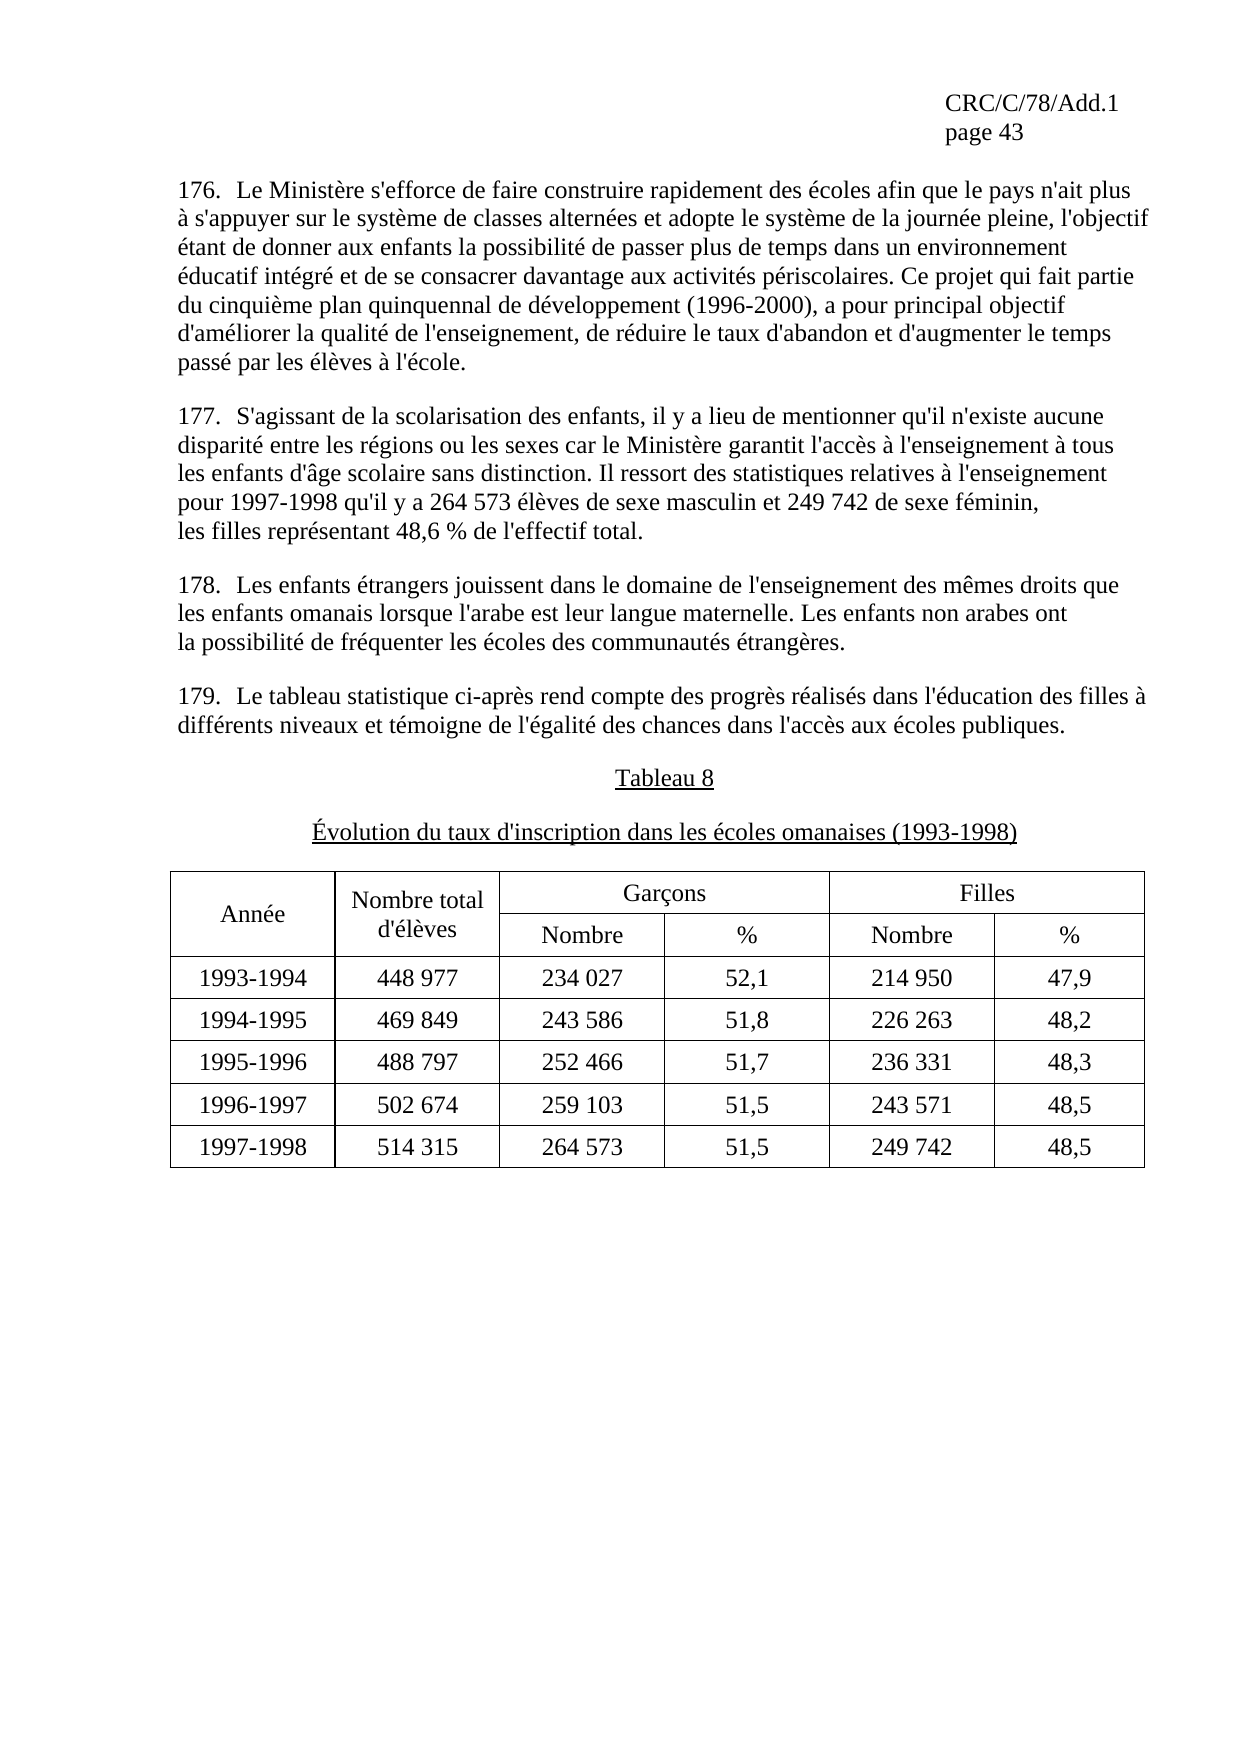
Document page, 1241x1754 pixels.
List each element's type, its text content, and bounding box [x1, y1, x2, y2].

table_cell 252 466 [500, 1041, 664, 1082]
table_cell 214 950 [830, 957, 994, 998]
table_cell 1993-1994 [171, 957, 334, 998]
table_cell 469 849 [336, 999, 499, 1040]
table_header Année [171, 872, 334, 956]
table_cell 51,8 [665, 999, 829, 1040]
table_cell 52,1 [665, 957, 829, 998]
table_cell 236 331 [830, 1041, 994, 1082]
table_cell 234 027 [500, 957, 664, 998]
table_cell 243 571 [830, 1084, 994, 1125]
table_cell 1997-1998 [171, 1126, 334, 1167]
table_cell 51,7 [665, 1041, 829, 1082]
table_cell 259 103 [500, 1084, 664, 1125]
table_cell 249 742 [830, 1126, 994, 1167]
table_cell 226 263 [830, 999, 994, 1040]
table_cell 51,5 [665, 1126, 829, 1167]
table_cell 48,3 [995, 1041, 1144, 1082]
table_cell 1995-1996 [171, 1041, 334, 1082]
table_header Filles [830, 872, 1144, 913]
table_cell 48,5 [995, 1126, 1144, 1167]
text 178. Les enfants étrangers jouissent dans le domaine de l'enseignement des mêmes droits que les enfants omanais lorsque l'arabe est leur langue maternelle. Les enfants non arabes ont la possibilité de fréquenter les écoles des communautés étrangères. [177, 570, 1152, 656]
table_cell Nombre [500, 914, 664, 956]
table_cell 488 797 [336, 1041, 499, 1082]
table_cell 51,5 [665, 1084, 829, 1125]
table_cell 264 573 [500, 1126, 664, 1167]
table_cell 47,9 [995, 957, 1144, 998]
table_cell 48,2 [995, 999, 1144, 1040]
table_cell Nombre [830, 914, 994, 956]
table_cell % [995, 914, 1144, 956]
table_cell 48,5 [995, 1084, 1144, 1125]
table_cell 502 674 [336, 1084, 499, 1125]
text Évolution du taux d'inscription dans les écoles omanaises (1993-1998) [177, 817, 1152, 846]
text 176. Le Ministère s'efforce de faire construire rapidement des écoles afin que le pays n'ait plus à s'appuyer sur le système de classes alternées et adopte le système de la journée pleine, l'objectif étant de donner aux enfants la possibilité de passer plus de temps dans un environnement éducatif intégré et de se consacrer davantage aux activités périscolaires. Ce projet qui fait partie du cinquième plan quinquennal de développement (1996-2000), a pour principal objectif d'améliorer la qualité de l'enseignement, de réduire le taux d'abandon et d'augmenter le temps passé par les élèves à l'école. [177, 175, 1152, 376]
table_cell 1994-1995 [171, 999, 334, 1040]
table_header Nombre total d'élèves [336, 872, 499, 956]
table_cell 1996-1997 [171, 1084, 334, 1125]
table_cell 243 586 [500, 999, 664, 1040]
table_header Garçons [500, 872, 829, 913]
text 179. Le tableau statistique ci-après rend compte des progrès réalisés dans l'éducation des filles à différents niveaux et témoigne de l'égalité des chances dans l'accès aux écoles publiques. [177, 681, 1152, 738]
text 177. S'agissant de la scolarisation des enfants, il y a lieu de mentionner qu'il n'existe aucune disparité entre les régions ou les sexes car le Ministère garantit l'accès à l'enseignement à tous les enfants d'âge scolaire sans distinction. Il ressort des statistiques relatives à l'enseignement pour 1997-1998 qu'il y a 264 573 élèves de sexe masculin et 249 742 de sexe féminin, les filles représentant 48,6 % de l'effectif total. [177, 401, 1152, 545]
table_cell % [665, 914, 829, 956]
table_cell 448 977 [336, 957, 499, 998]
text Tableau 8 [177, 763, 1152, 792]
table_cell 514 315 [336, 1126, 499, 1167]
